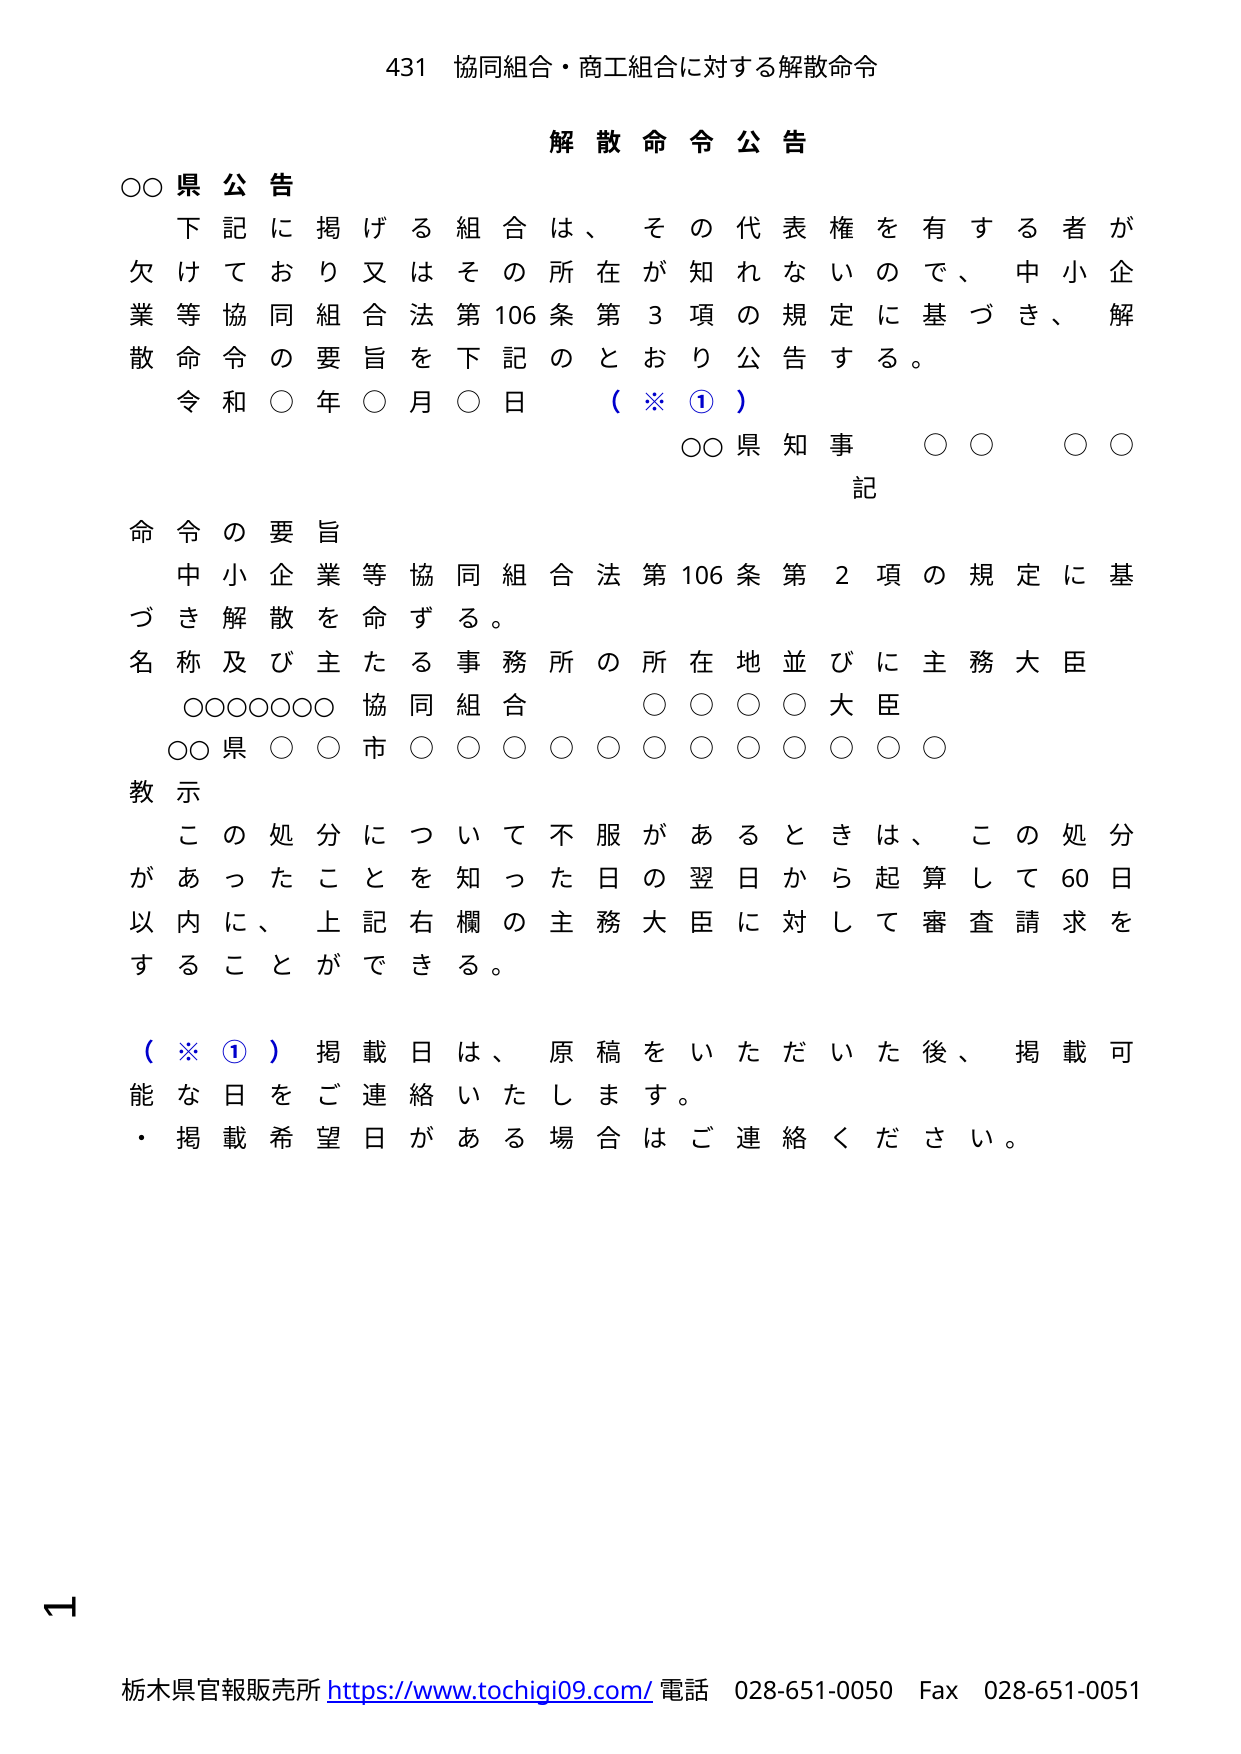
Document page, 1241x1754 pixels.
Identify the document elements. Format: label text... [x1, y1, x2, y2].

text ・掲載希望日がある場合はご連絡ください。 [118, 1115, 1145, 1159]
text （※①）掲載日は、原稿をいただいた後、掲載可能な日をご連絡いたします。 [118, 1029, 1145, 1115]
text 名称及び主たる事務所の所在地並びに主務大臣 [118, 639, 1145, 682]
text 教示 [118, 769, 1145, 812]
text この処分について不服があるときは、この処分があったことを知った日の翌日から起算して60日以内に、上記右欄の主務大臣に対して審査請求をすることができる。 [118, 812, 1145, 985]
text 中小企業等協同組合法第106条第2項の規定に基づき解散を命ずる。 [118, 552, 1168, 639]
text 下記に掲げる組合は、その代表権を有する者が欠けており又はその所在が知れないので、中小企業等協同組合法第106条第3項の規定に基づき、解散命令の要旨を下記のとおり公告する。 [118, 205, 1145, 379]
text 命令の要旨 [118, 509, 1145, 552]
text 令和○年○月○日 （※①） [118, 379, 1145, 422]
text ○○県知事 ○○ ○○ [118, 422, 1145, 465]
text 解散命令公告 [118, 119, 1145, 162]
text ○○県公告 [118, 162, 1145, 205]
text 記 [118, 465, 1145, 509]
text ○○○○○○○協同組合 ○○○○大臣 [118, 682, 1145, 725]
text ○○県○○市○○○○○○○○○○○○ [118, 725, 1145, 769]
